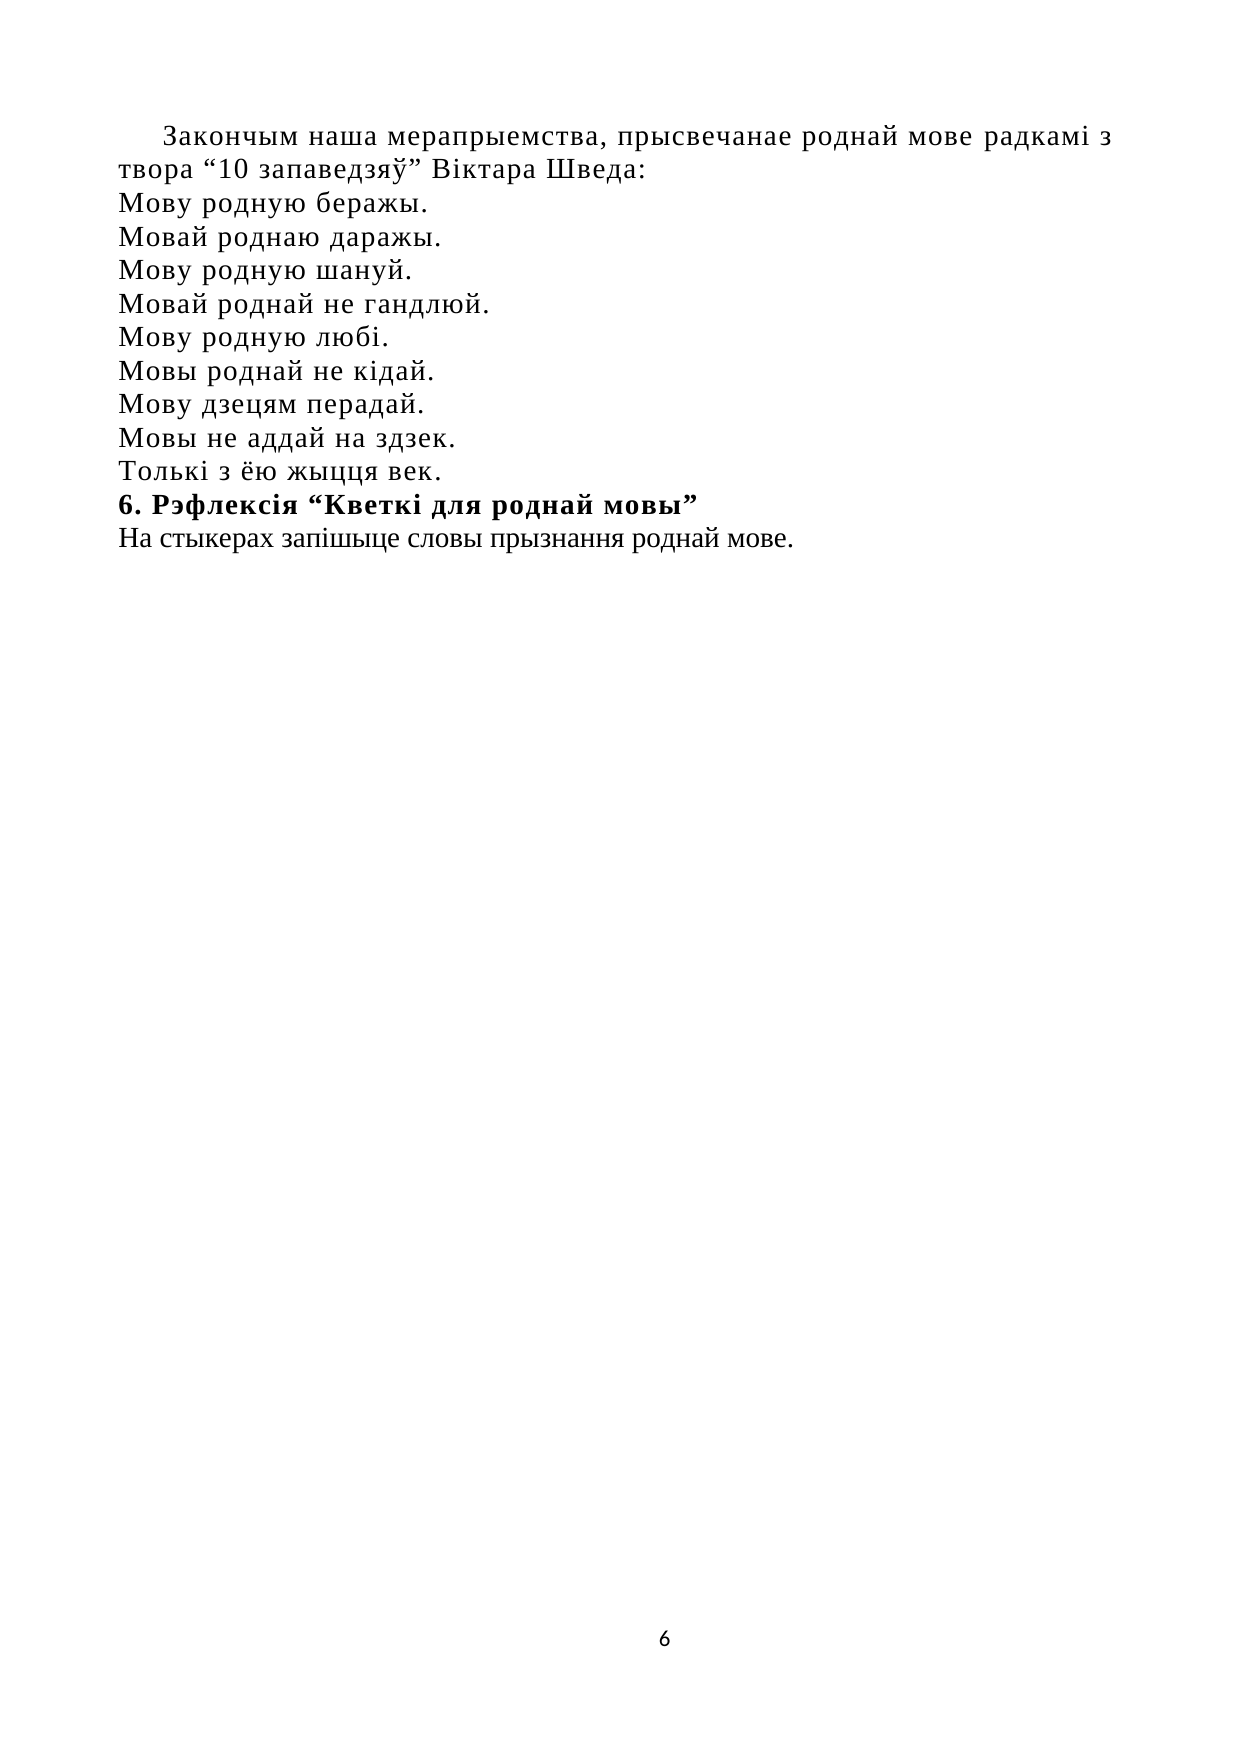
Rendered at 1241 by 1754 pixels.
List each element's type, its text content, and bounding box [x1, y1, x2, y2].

text Закончым наша мерапрыемства, прысвечанае роднай мове радкамі з твора “10 запаведзяў” Віктара Шведа: Мову родную беражы. Мовай роднаю даражы. Мову родную шануй. Мовай роднай не гандлюй. Мову родную любі. Мовы роднай не кідай. Мову дзецям перадай. Мовы не аддай на здзек. Толькі з ёю жыцця век. 6. Рэфлексія “Кветкі для роднай мовы” На стыкерах запішыце словы прызнання роднай мове. [118, 118, 1152, 554]
